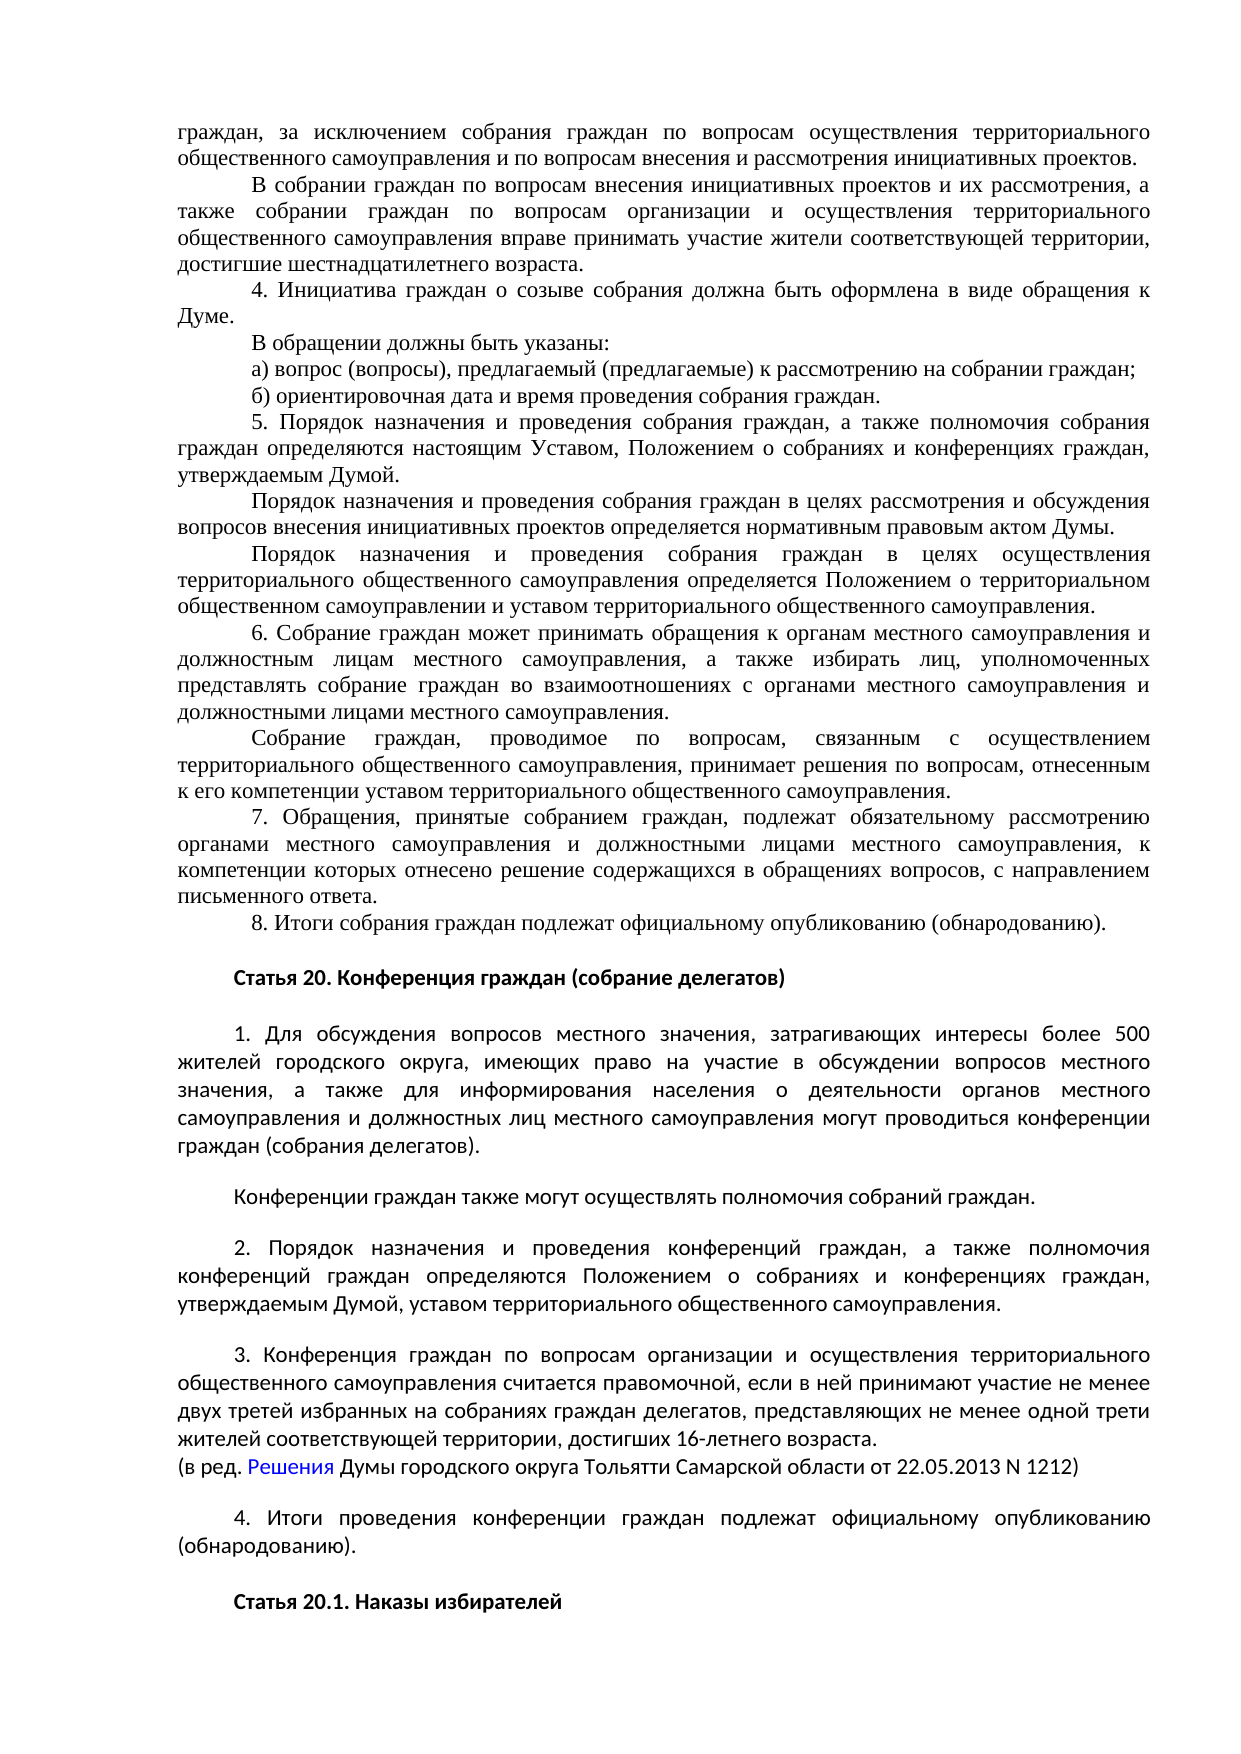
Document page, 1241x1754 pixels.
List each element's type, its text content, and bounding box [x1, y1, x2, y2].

text 2. Порядок назначения и проведения конференций граждан, а также полномочия конференций граждан определяются Положением о собраниях и конференциях граждан, утверждаемым Думой, уставом территориального общественного самоуправления. [177, 1233, 1152, 1317]
text 6. Собрание граждан может принимать обращения к органам местного самоуправления и должностным лицам местного самоуправления, а также избирать лиц, уполномоченных представлять собрание граждан во взаимоотношениях с органами местного самоуправления и должностными лицами местного самоуправления. [177, 619, 1152, 724]
text а) вопрос (вопросы), предлагаемый (предлагаемые) к рассмотрению на собрании граждан; [177, 355, 1152, 382]
text Порядок назначения и проведения собрания граждан в целях осуществления территориального общественного самоуправления определяется Положением о территориальном общественном самоуправлении и уставом территориального общественного самоуправления. [177, 540, 1152, 619]
text Конференции граждан также могут осуществлять полномочия собраний граждан. [177, 1182, 1152, 1210]
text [177, 118, 1152, 171]
text В собрании граждан по вопросам внесения инициативных проектов и их рассмотрения, а также собрании граждан по вопросам организации и осуществления территориального общественного самоуправления вправе принимать участие жители соответствующей территории, достигшие шестнадцатилетнего возраста. [177, 171, 1152, 276]
text В обращении должны быть указаны: [177, 329, 1152, 355]
text (в ред. Решения Думы городского округа Тольятти Самарской области от 22.05.2013 N 1212) [177, 1452, 1152, 1480]
text Порядок назначения и проведения собрания граждан в целях рассмотрения и обсуждения вопросов внесения инициативных проектов определяется нормативным правовым актом Думы. [177, 487, 1152, 540]
text 1. Для обсуждения вопросов местного значения, затрагивающих интересы более 500 жителей городского округа, имеющих право на участие в обсуждении вопросов местного значения, а также для информирования населения о деятельности органов местного самоуправления и должностных лиц местного самоуправления могут проводиться конференции граждан (собрания делегатов). [177, 1019, 1152, 1159]
text Собрание граждан, проводимое по вопросам, связанным с осуществлением территориального общественного самоуправления, принимает решения по вопросам, отнесенным к его компетенции уставом территориального общественного самоуправления. [177, 724, 1152, 803]
text 5. Порядок назначения и проведения собрания граждан, а также полномочия собрания граждан определяются настоящим Уставом, Положением о собраниях и конференциях граждан, утверждаемым Думой. [177, 408, 1152, 487]
text 3. Конференция граждан по вопросам организации и осуществления территориального общественного самоуправления считается правомочной, если в ней принимают участие не менее двух третей избранных на собраниях граждан делегатов, представляющих не менее одной трети жителей соответствующей территории, достигших 16-летнего возраста. [177, 1340, 1152, 1452]
text 8. Итоги собрания граждан подлежат официальному опубликованию (обнародованию). [177, 909, 1152, 935]
text 4. Итоги проведения конференции граждан подлежат официальному опубликованию (обнародованию). [177, 1503, 1152, 1559]
title Статья 20.1. Наказы избирателей [177, 1587, 1152, 1615]
text б) ориентировочная дата и время проведения собрания граждан. [177, 382, 1152, 408]
title Статья 20. Конференция граждан (собрание делегатов) [177, 963, 1152, 991]
text 7. Обращения, принятые собранием граждан, подлежат обязательному рассмотрению органами местного самоуправления и должностными лицами местного самоуправления, к компетенции которых отнесено решение содержащихся в обращениях вопросов, с направлением письменного ответа. [177, 803, 1152, 909]
text 4. Инициатива граждан о созыве собрания должна быть оформлена в виде обращения к Думе. [177, 276, 1152, 329]
